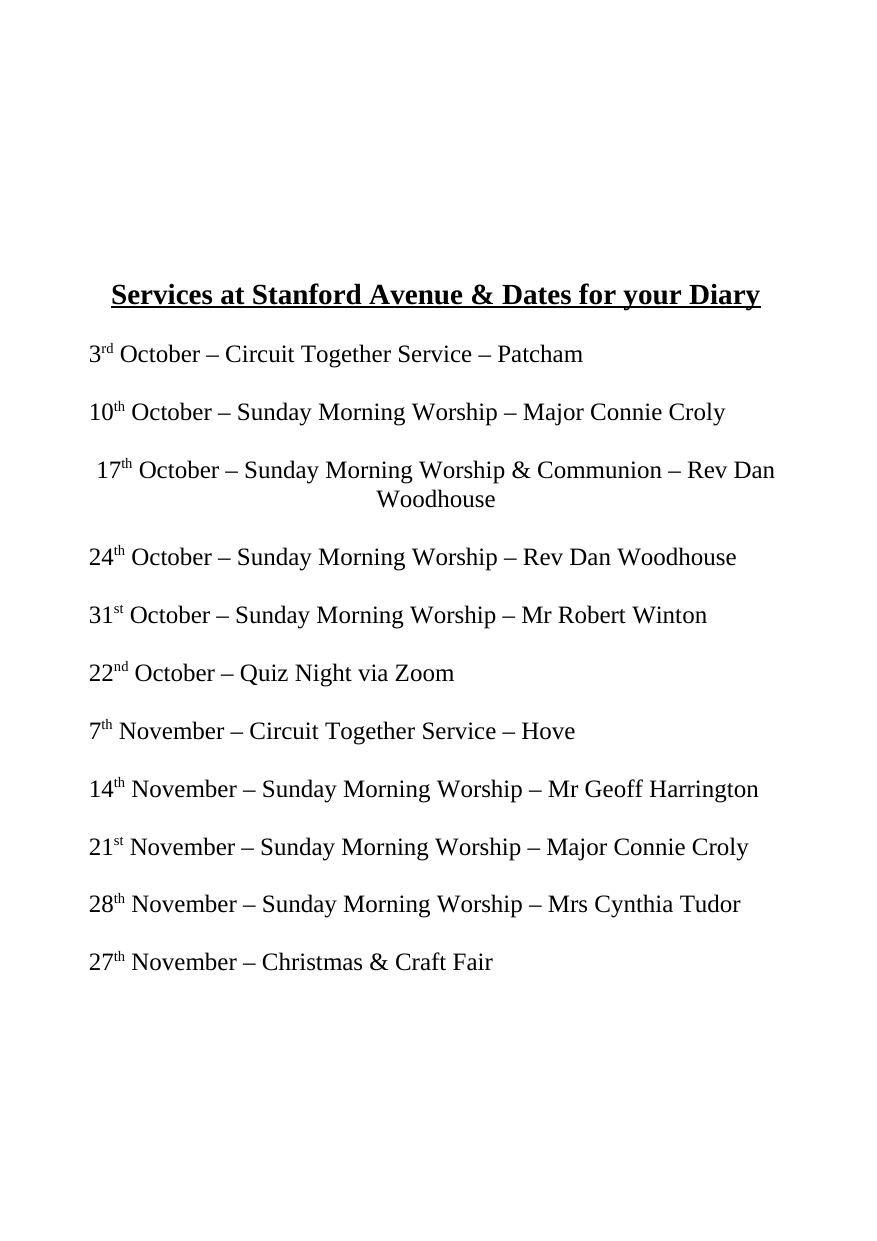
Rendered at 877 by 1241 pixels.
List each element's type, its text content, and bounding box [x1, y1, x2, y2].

text Services at Stanford Avenue & Dates for your Diary [89, 277, 782, 310]
text 22nd October – Quiz Night via Zoom [89, 658, 782, 687]
text 27th November – Christmas & Craft Fair [89, 947, 782, 976]
text 24th October – Sunday Morning Worship – Rev Dan Woodhouse [89, 542, 782, 571]
text 3rd October – Circuit Together Service – Patcham [89, 339, 782, 368]
text 14th November – Sunday Morning Worship – Mr Geoff Harrington [89, 774, 782, 802]
text 28th November – Sunday Morning Worship – Mrs Cynthia Tudor [89, 889, 782, 918]
text 10th October – Sunday Morning Worship – Major Connie Croly [89, 397, 782, 426]
text 17th October – Sunday Morning Worship & Communion – Rev Dan Woodhouse [89, 455, 782, 513]
text 31st October – Sunday Morning Worship – Mr Robert Winton [89, 600, 782, 629]
text 21st November – Sunday Morning Worship – Major Connie Croly [89, 832, 782, 860]
text 7th November – Circuit Together Service – Hove [89, 716, 782, 744]
